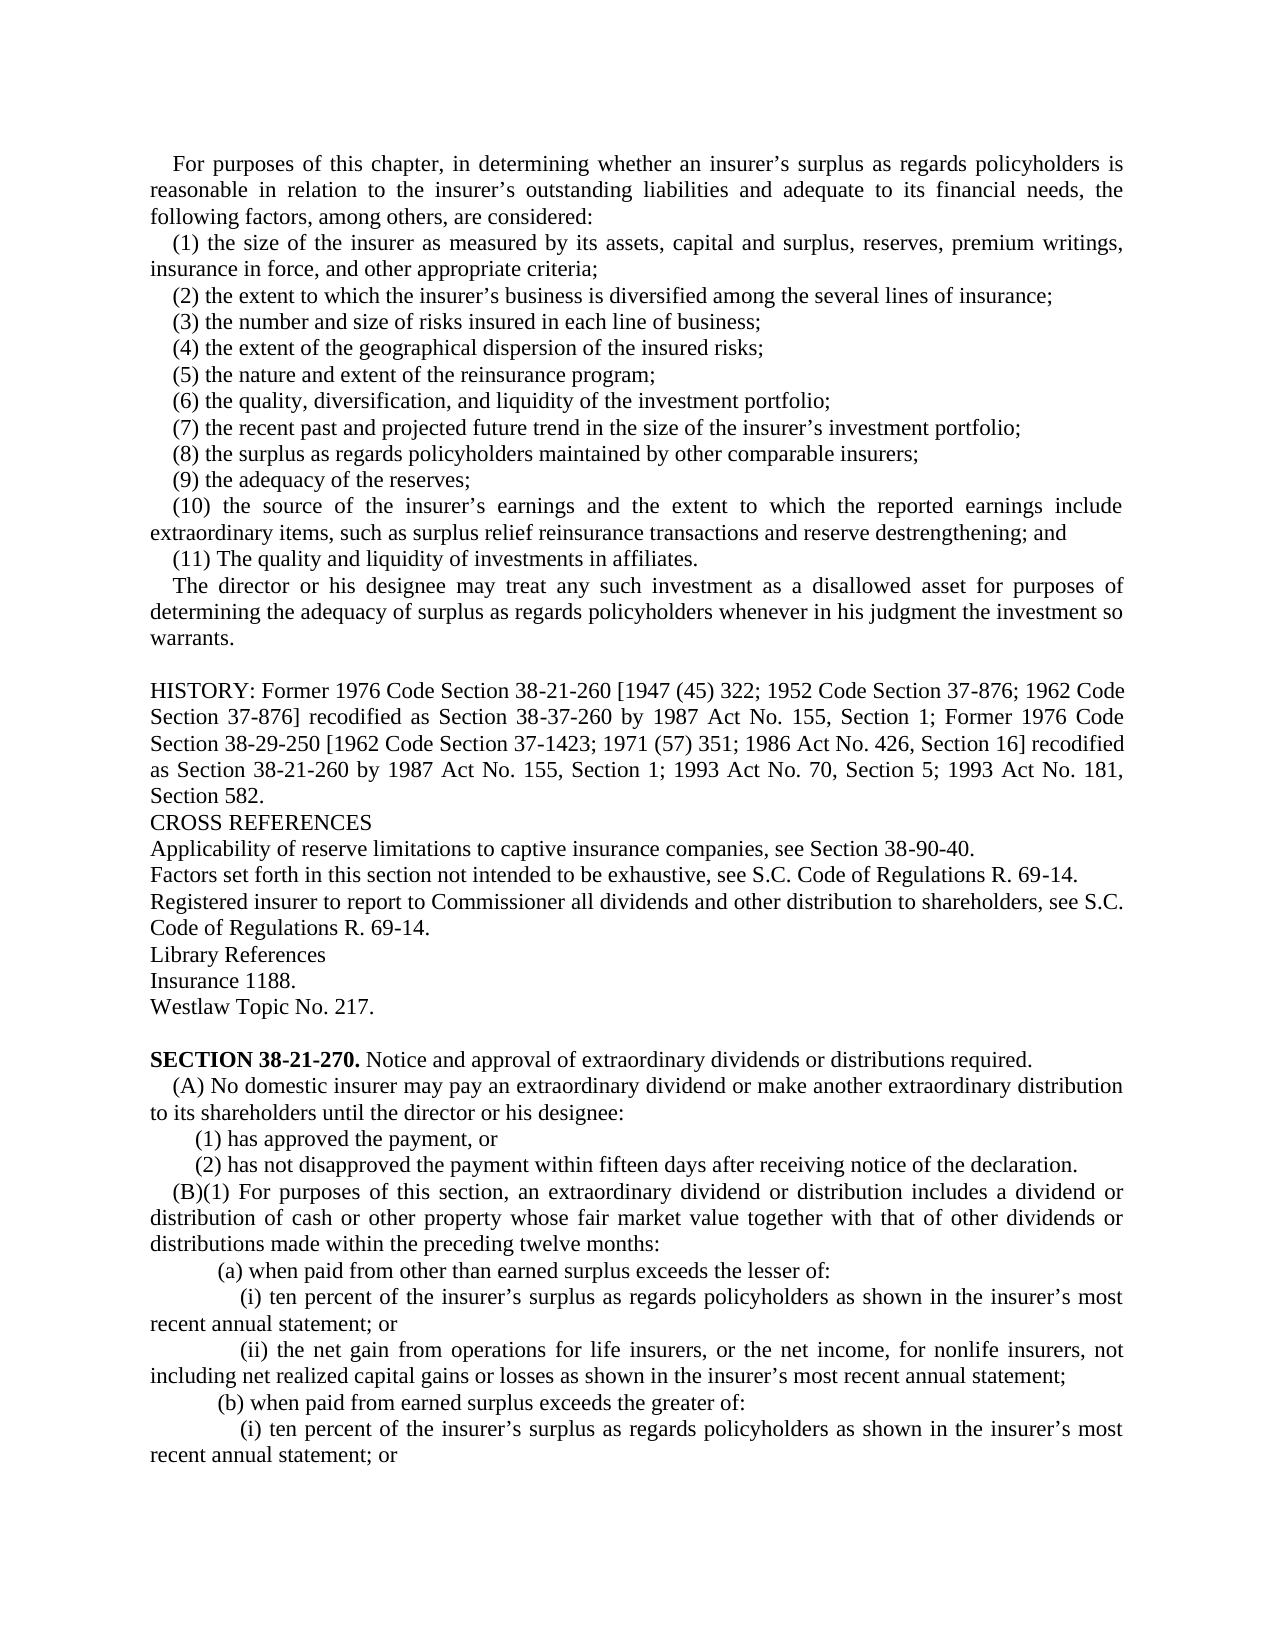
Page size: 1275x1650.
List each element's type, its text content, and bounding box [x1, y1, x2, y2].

text (1) has approved the payment, or [150, 1125, 1125, 1151]
text (9) the adequacy of the reserves; [150, 466, 1125, 493]
text (b) when paid from earned surplus exceeds the greater of: [150, 1389, 1125, 1415]
text (11) The quality and liquidity of investments in affiliates. [150, 545, 1125, 572]
text Insurance 1188. [150, 967, 1125, 993]
text (4) the extent of the geographical dispersion of the insured risks; [150, 334, 1125, 361]
text CROSS REFERENCES [150, 809, 1125, 835]
text HISTORY: Former 1976 Code Section 38-21-260 [1947 (45) 322; 1952 Code Section 37-876; 1962 Code Section 37-876] recodified as Section 38-37-260 by 1987 Act No. 155, Section 1; Former 1976 Code Section 38-29-250 [1962 Code Section 37-1423; 1971 (57) 351; 1986 Act No. 426, Section 16] recodified as Section 38-21-260 by 1987 Act No. 155, Section 1; 1993 Act No. 70, Section 5; 1993 Act No. 181, Section 582. [150, 677, 1125, 809]
text (i) ten percent of the insurer’s surplus as regards policyholders as shown in the insurer’s most recent annual statement; or [150, 1283, 1125, 1336]
text Registered insurer to report to Commissioner all dividends and other distribution to shareholders, see S.C. Code of Regulations R. 69-14. [150, 888, 1125, 941]
text (1) the size of the insurer as measured by its assets, capital and surplus, reserves, premium writings, insurance in force, and other appropriate criteria; [150, 229, 1125, 282]
text SECTION 38-21-270. Notice and approval of extraordinary dividends or distributions required. [150, 1046, 1125, 1072]
text (5) the nature and extent of the reinsurance program; [150, 361, 1125, 387]
text (8) the surplus as regards policyholders maintained by other comparable insurers; [150, 440, 1125, 466]
text (A) No domestic insurer may pay an extraordinary dividend or make another extraordinary distribution to its shareholders until the director or his designee: [150, 1072, 1125, 1125]
text (7) the recent past and projected future trend in the size of the insurer’s investment portfolio; [150, 413, 1125, 440]
text (a) when paid from other than earned surplus exceeds the lesser of: [150, 1257, 1125, 1283]
text (ii) the net gain from operations for life insurers, or the net income, for nonlife insurers, not including net realized capital gains or losses as shown in the insurer’s most recent annual statement; [150, 1336, 1125, 1389]
text (3) the number and size of risks insured in each line of business; [150, 308, 1125, 334]
text (B)(1) For purposes of this section, an extraordinary dividend or distribution includes a dividend or distribution of cash or other property whose fair market value together with that of other dividends or distributions made within the preceding twelve months: [150, 1178, 1125, 1257]
text (6) the quality, diversification, and liquidity of the investment portfolio; [150, 387, 1125, 413]
text The director or his designee may treat any such investment as a disallowed asset for purposes of determining the adequacy of surplus as regards policyholders whenever in his judgment the investment so warrants. [150, 572, 1125, 651]
text Factors set forth in this section not intended to be exhaustive, see S.C. Code of Regulations R. 69-14. [150, 862, 1125, 888]
text (i) ten percent of the insurer’s surplus as regards policyholders as shown in the insurer’s most recent annual statement; or [150, 1415, 1125, 1468]
text Westlaw Topic No. 217. [150, 993, 1125, 1020]
text For purposes of this chapter, in determining whether an insurer’s surplus as regards policyholders is reasonable in relation to the insurer’s outstanding liabilities and adequate to its financial needs, the following factors, among others, are considered: [150, 150, 1125, 229]
text (2) has not disapproved the payment within fifteen days after receiving notice of the declaration. [150, 1151, 1125, 1178]
text Library References [150, 941, 1125, 967]
text (2) the extent to which the insurer’s business is diversified among the several lines of insurance; [150, 282, 1125, 308]
text (10) the source of the insurer’s earnings and the extent to which the reported earnings include extraordinary items, such as surplus relief reinsurance transactions and reserve destrengthening; and [150, 493, 1125, 545]
text Applicability of reserve limitations to captive insurance companies, see Section 38-90-40. [150, 835, 1125, 862]
